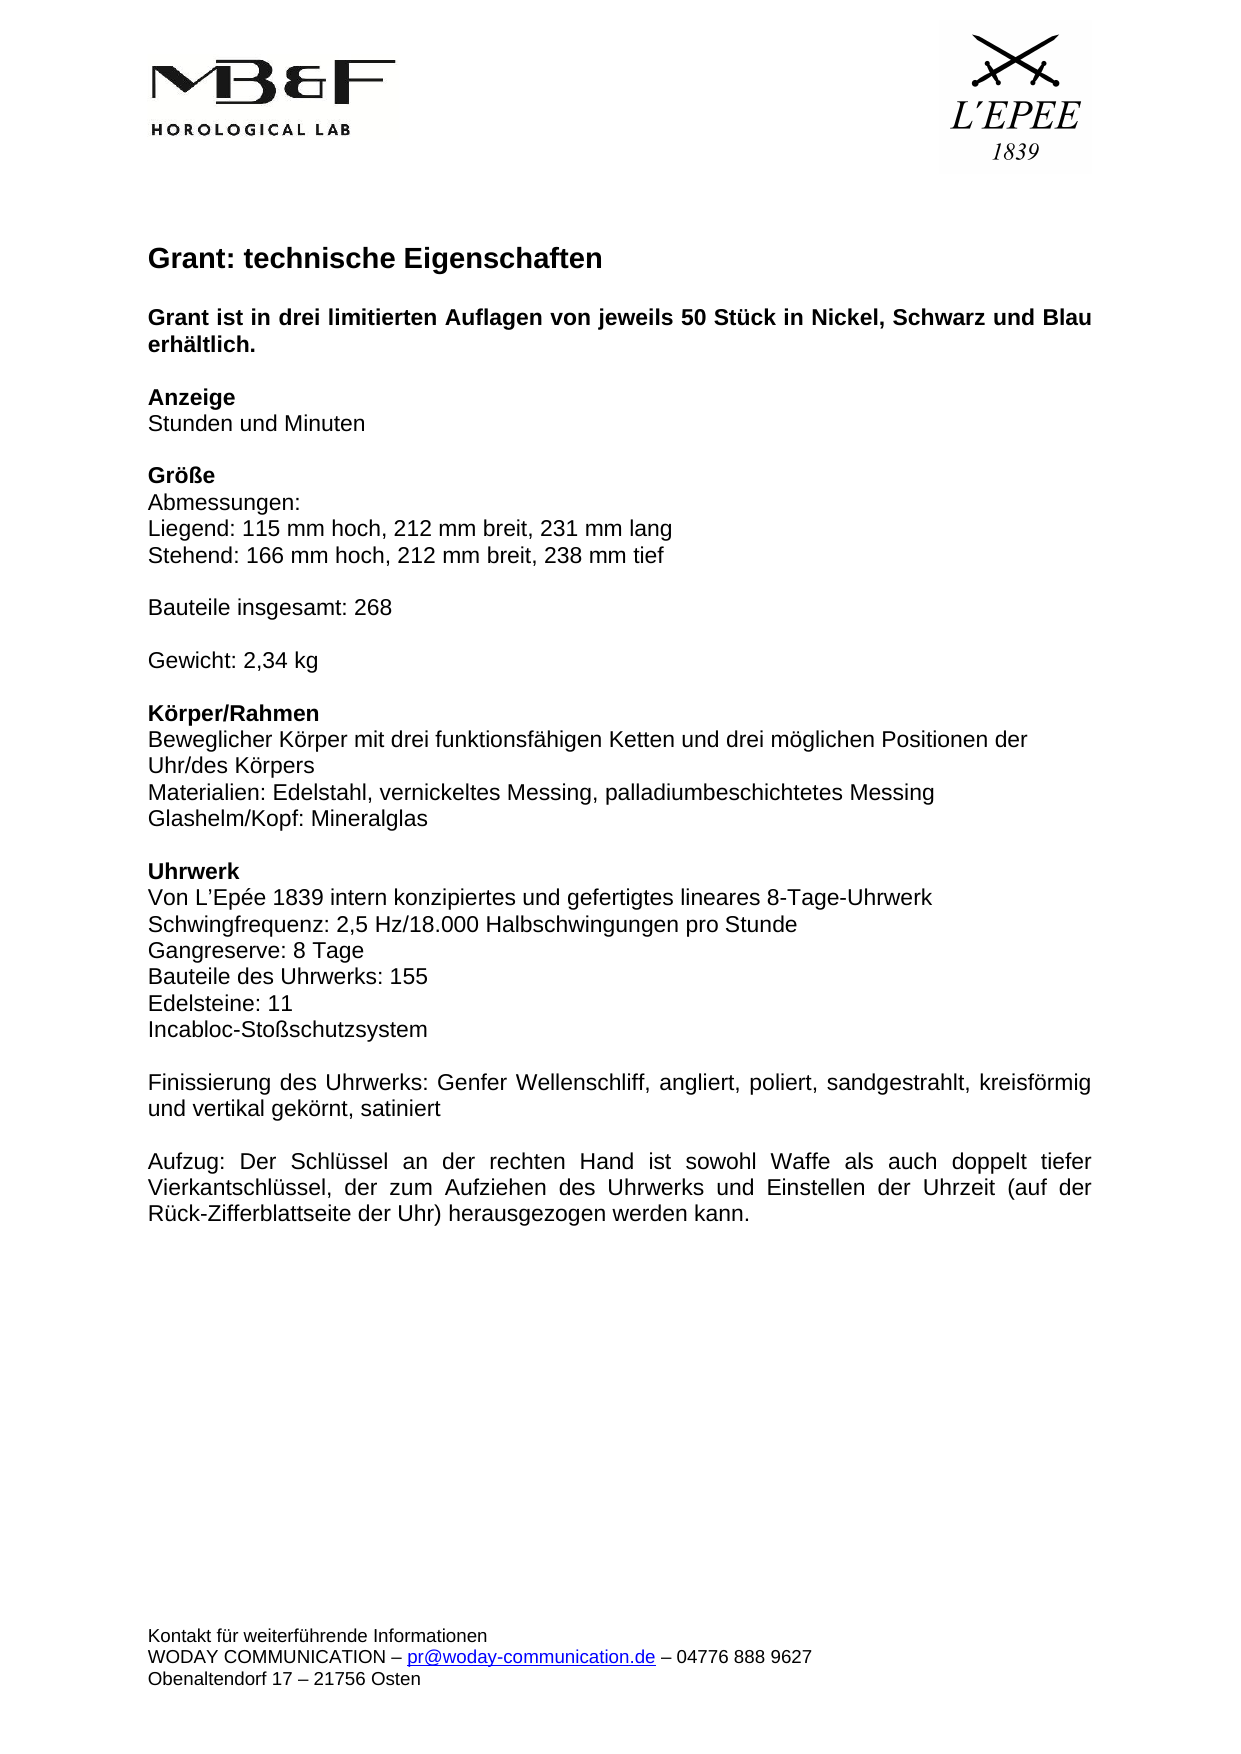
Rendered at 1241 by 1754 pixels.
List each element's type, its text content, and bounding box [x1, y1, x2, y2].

text Bauteile des Uhrwerks: 155 [148, 963, 1092, 989]
text Incabloc-Stoßschutzsystem [148, 1016, 1092, 1042]
text Schwingfrequenz: 2,5 Hz/18.000 Halbschwingungen pro Stunde [148, 911, 1092, 937]
text Aufzug: Der Schlüssel an der rechten Hand ist sowohl Waffe als auch doppelt tiefer Vierkantschlüssel, der zum Aufziehen des Uhrwerks und Einstellen der Uhrzeit (auf der Rück-Zifferblattseite der Uhr) herausgezogen werden kann. [148, 1148, 1092, 1227]
text Stehend: 166 mm hoch, 212 mm breit, 238 mm tief [148, 542, 1092, 568]
text Finissierung des Uhrwerks: Genfer Wellenschliff, angliert, poliert, sandgestrahlt, kreisförmig und vertikal gekörnt, satiniert [148, 1069, 1092, 1121]
text Abmessungen: [148, 489, 1092, 515]
text Anzeige [148, 383, 1092, 410]
text Gangreserve: 8 Tage [148, 937, 1092, 963]
text Stunden und Minuten [148, 410, 1092, 436]
text Körper/Rahmen [148, 700, 1092, 726]
text Größe [148, 462, 1092, 489]
picture [147, 54, 400, 140]
text Materialien: Edelstahl, vernickeltes Messing, palladiumbeschichtetes Messing [148, 779, 1092, 805]
text Von L’Epée 1839 intern konzipiertes und gefertigtes lineares 8-Tage-Uhrwerk [148, 884, 1092, 911]
text Edelsteine: 11 [148, 989, 1092, 1016]
text Liegend: 115 mm hoch, 212 mm breit, 231 mm lang [148, 515, 1092, 542]
text Grant ist in drei limitierten Auflagen von jeweils 50 Stück in Nickel, Schwarz und Blau erhältlich. [148, 304, 1092, 357]
text Bauteile insgesamt: 268 [148, 594, 1092, 621]
subtitle Grant: technische Eigenschaften [148, 241, 1092, 274]
text Beweglicher Körper mit drei funktionsfähigen Ketten und drei möglichen Positionen der Uhr/des Körpers [148, 726, 1092, 779]
text Gewicht: 2,34 kg [148, 647, 1092, 673]
text Glashelm/Kopf: Mineralglas [148, 805, 1092, 831]
text Uhrwerk [148, 858, 1092, 884]
picture [939, 20, 1092, 174]
